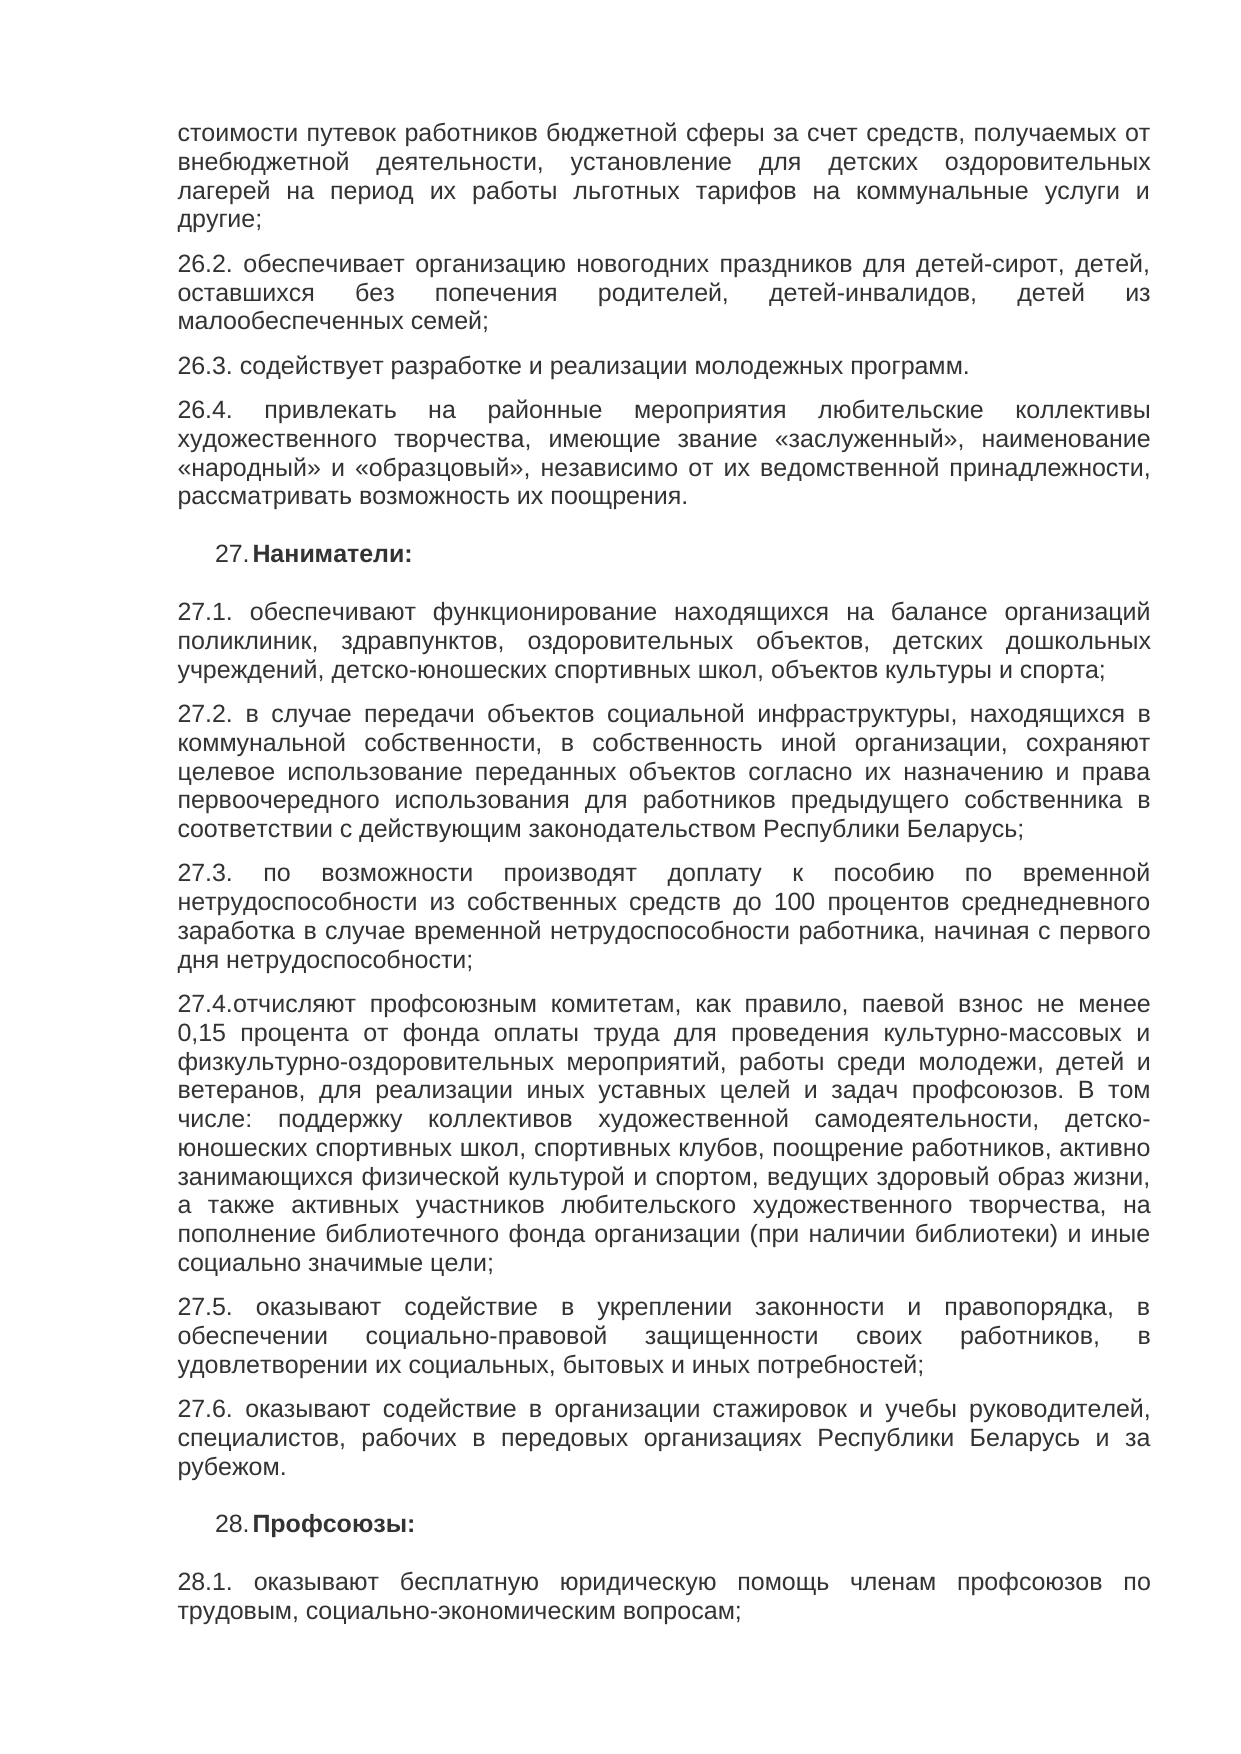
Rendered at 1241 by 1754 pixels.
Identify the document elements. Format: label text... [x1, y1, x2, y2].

text 27.6. оказывают содействие в организации стажировок и учебы руководителей, специалистов, рабочих в передовых организациях Республики Беларусь и за рубежом. [177, 1394, 1152, 1480]
text 27.2. в случае передачи объектов социальной инфраструктуры, находящихся в коммунальной собственности, в собственность иной организации, сохраняют целевое использование переданных объектов согласно их назначению и права первоочередного использования для работников предыдущего собственника в соответствии с действующим законодательством Республики Беларусь; [177, 699, 1152, 843]
list Профсоюзы: [215, 1509, 1152, 1538]
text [177, 118, 1152, 233]
text 27.3. по возможности производят доплату к пособию по временной нетрудоспособности из собственных средств до 100 процентов среднедневного заработка в случае временной нетрудоспособности работника, начиная с первого дня нетрудоспособности; [177, 858, 1152, 973]
text 26.4. привлекать на районные мероприятия любительские коллективы художественного творчества, имеющие звание «заслуженный», наименование «народный» и «образцовый», независимо от их ведомственной принадлежности, рассматривать возможность их поощрения. [177, 395, 1152, 510]
list Наниматели: [215, 539, 1152, 568]
text 27.5. оказывают содействие в укреплении законности и правопорядка, в обеспечении социально-правовой защищенности своих работников, в удовлетворении их социальных, бытовых и иных потребностей; [177, 1292, 1152, 1378]
text 26.3. содействует разработке и реализации молодежных программ. [177, 351, 1152, 379]
text 27.1. обеспечивают функционирование находящихся на балансе организаций поликлиник, здравпунктов, оздоровительных объектов, детских дошкольных учреждений, детско-юношеских спортивных школ, объектов культуры и спорта; [177, 597, 1152, 683]
text 26.2. обеспечивает организацию новогодних праздников для детей-сирот, детей, оставшихся без попечения родителей, детей-инвалидов, детей из малообеспеченных семей; [177, 249, 1152, 335]
text 28.1. оказывают бесплатную юридическую помощь членам профсоюзов по трудовым, социально-экономическим вопросам; [177, 1567, 1152, 1625]
text 27.4.отчисляют профсоюзным комитетам, как правило, паевой взнос не менее 0,15 процента от фонда оплаты труда для проведения культурно-массовых и физкультурно-оздоровительных мероприятий, работы среди молодежи, детей и ветеранов, для реализации иных уставных целей и задач профсоюзов. В том числе: поддержку коллективов художественной самодеятельности, детско-юношеских спортивных школ, спортивных клубов, поощрение работников, активно занимающихся физической культурой и спортом, ведущих здоровый образ жизни, а также активных участников любительского художественного творчества, на пополнение библиотечного фонда организации (при наличии библиотеки) и иные социально значимые цели; [177, 989, 1152, 1276]
